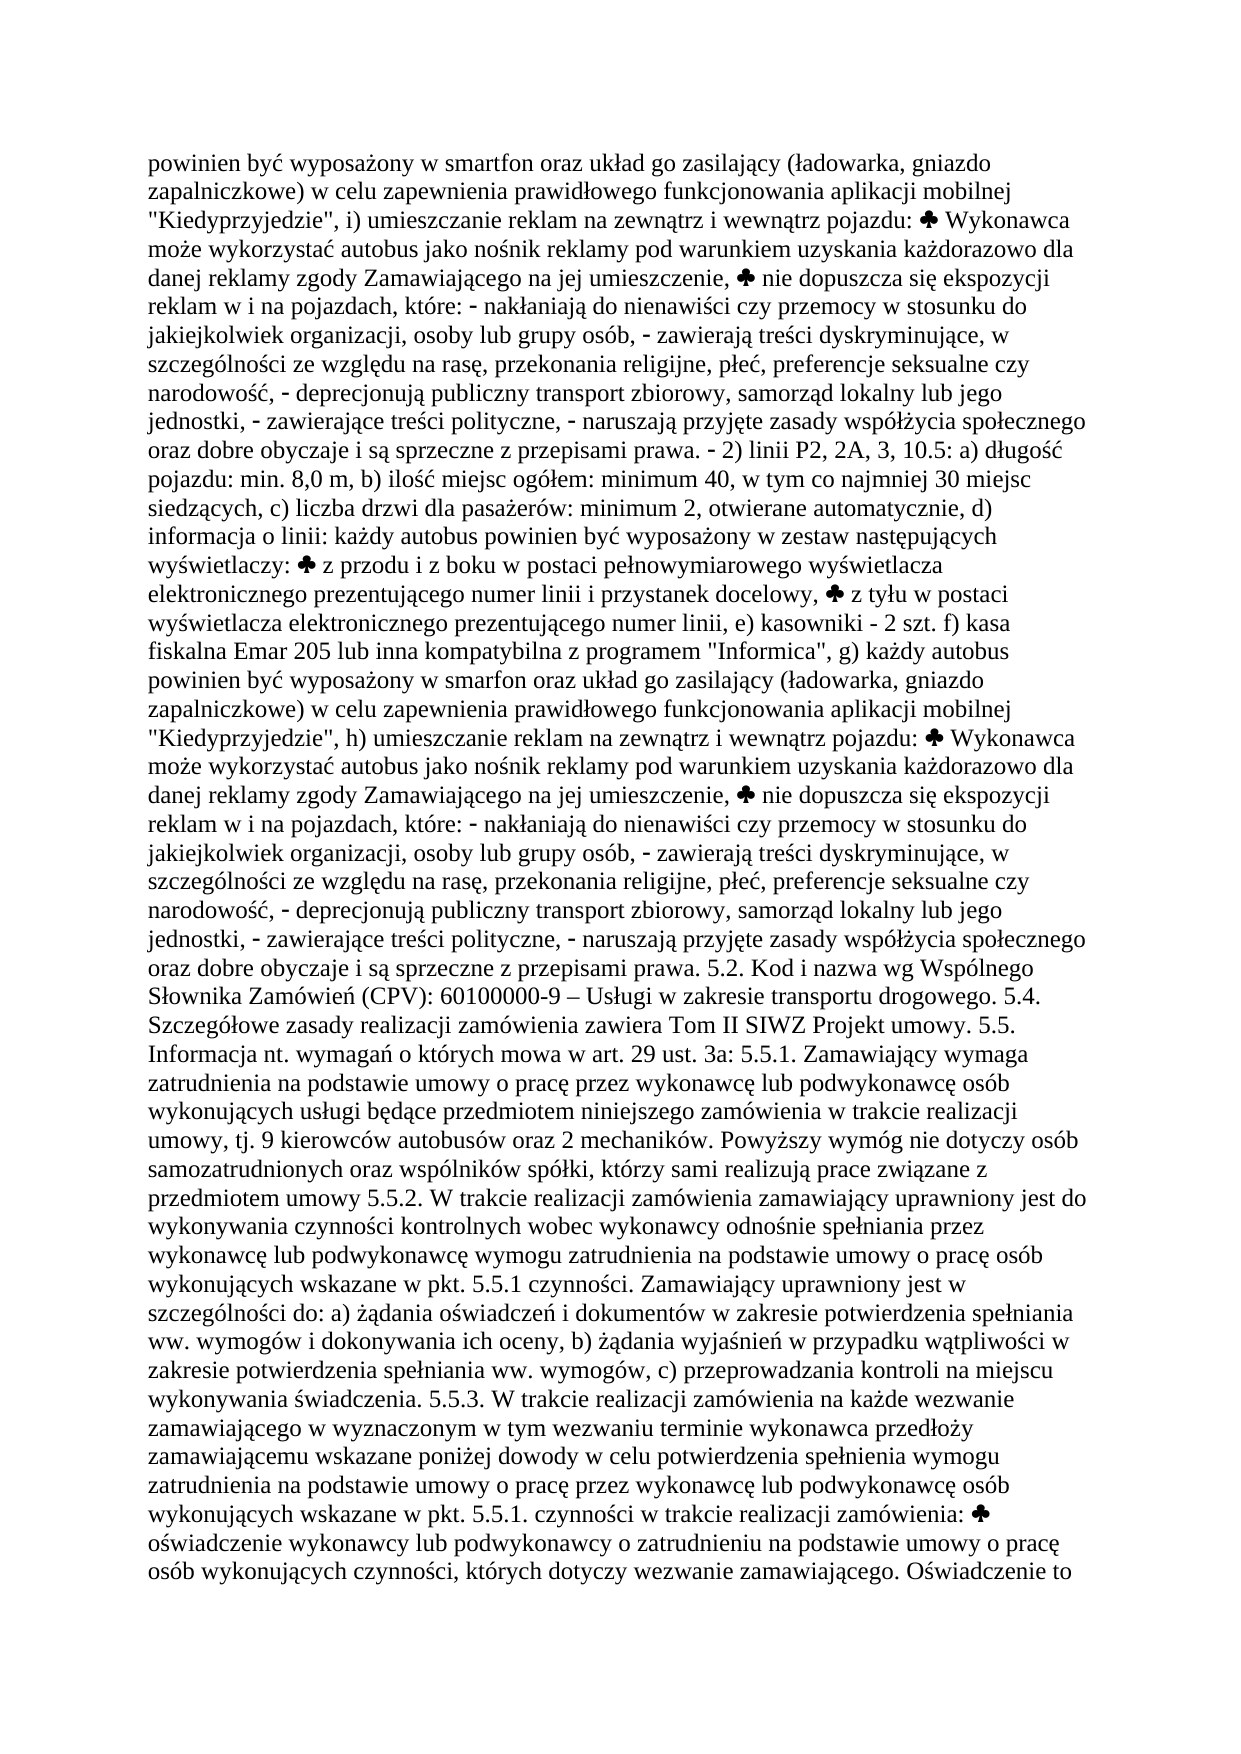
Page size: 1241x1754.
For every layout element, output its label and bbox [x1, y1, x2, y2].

text [148, 148, 1093, 1585]
